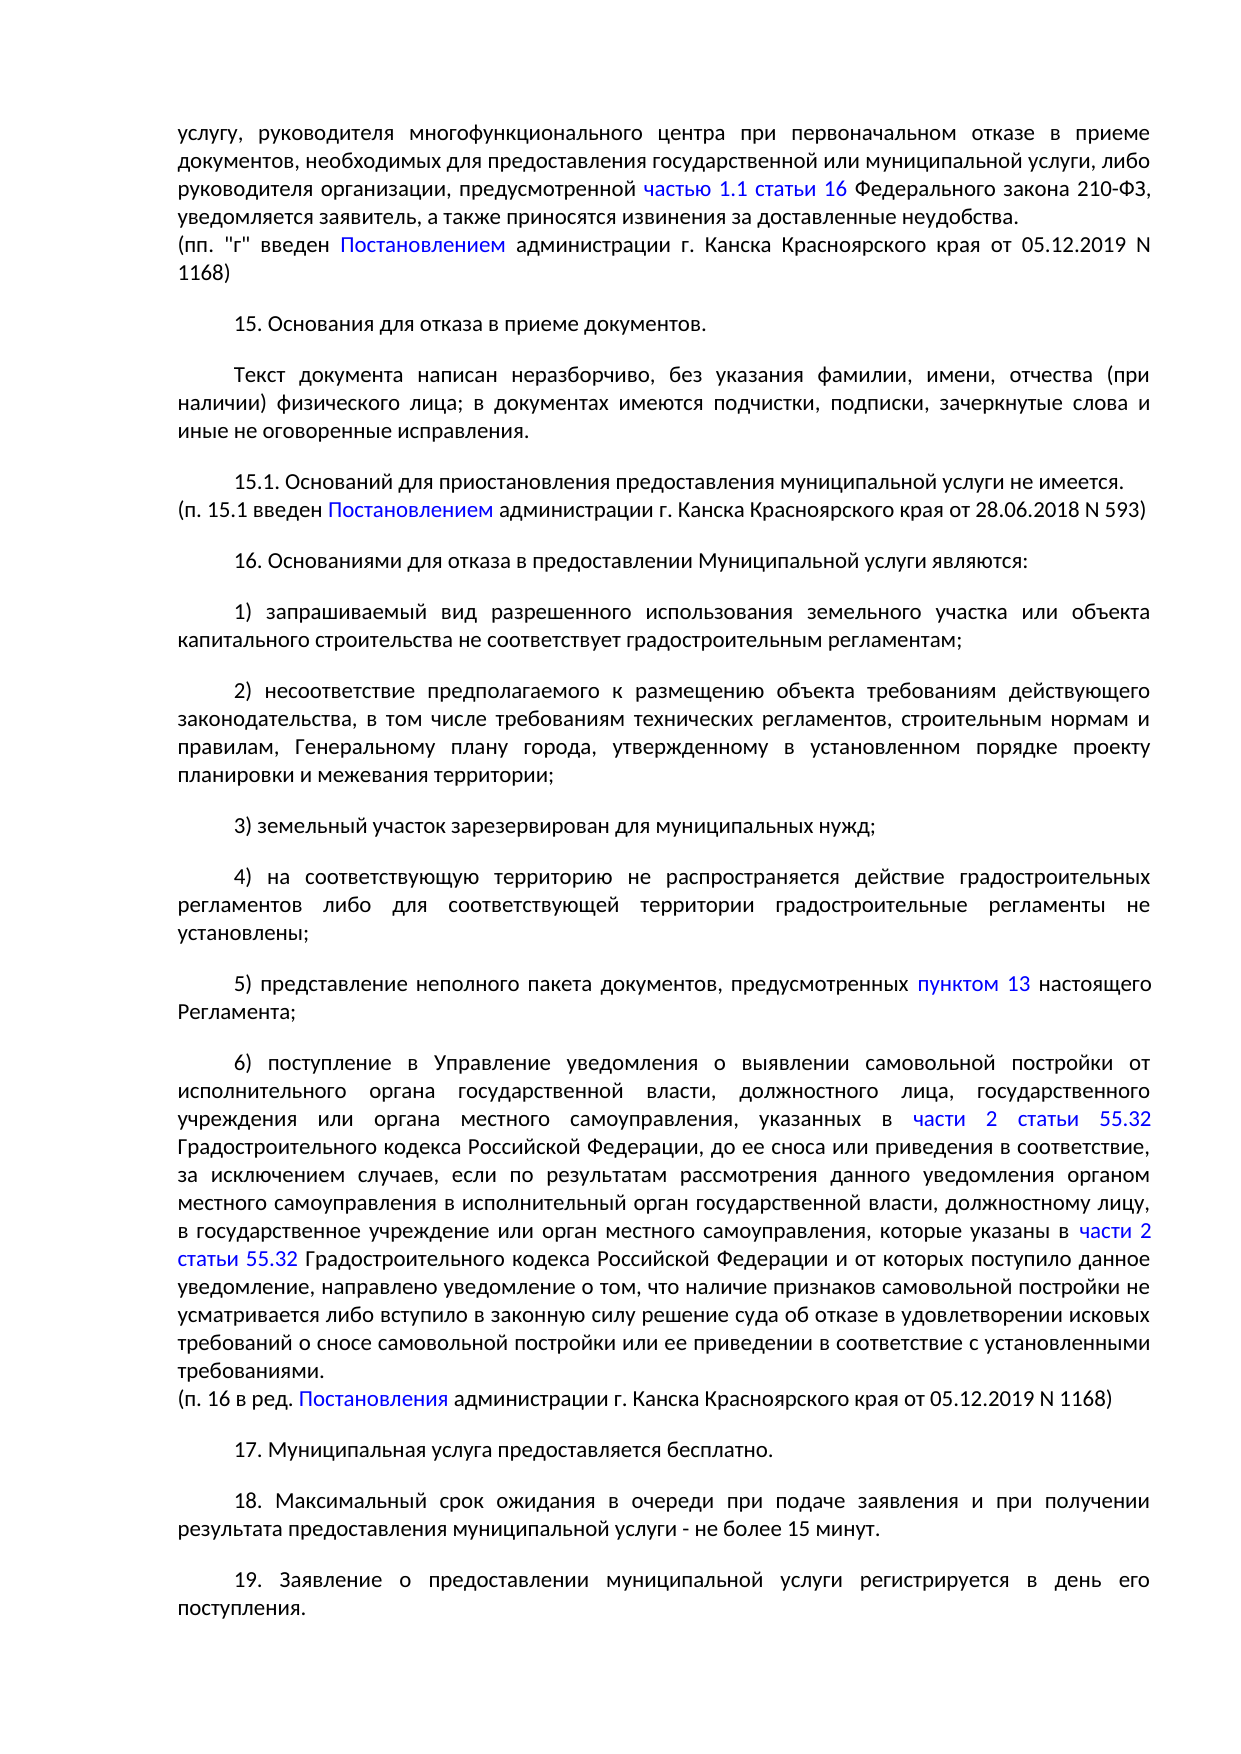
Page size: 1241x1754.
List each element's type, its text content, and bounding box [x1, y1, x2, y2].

text 16. Основаниями для отказа в предоставлении Муниципальной услуги являются: [177, 546, 1152, 574]
text 5) представление неполного пакета документов, предусмотренных пунктом 13 настоящего Регламента; [177, 969, 1152, 1025]
text Текст документа написан неразборчиво, без указания фамилии, имени, отчества (при наличии) физического лица; в документах имеются подчистки, подписки, зачеркнутые слова и иные не оговоренные исправления. [177, 360, 1152, 444]
text 6) поступление в Управление уведомления о выявлении самовольной постройки от исполнительного органа государственной власти, должностного лица, государственного учреждения или органа местного самоуправления, указанных в части 2 статьи 55.32 Градостроительного кодекса Российской Федерации, до ее сноса или приведения в соответствие, за исключением случаев, если по результатам рассмотрения данного уведомления органом местного самоуправления в исполнительный орган государственной власти, должностному лицу, в государственное учреждение или орган местного самоуправления, которые указаны в части 2 статьи 55.32 Градостроительного кодекса Российской Федерации и от которых поступило данное уведомление, направлено уведомление о том, что наличие признаков самовольной постройки не усматривается либо вступило в законную силу решение суда об отказе в удовлетворении исковых требований о сносе самовольной постройки или ее приведении в соответствие с установленными требованиями. [177, 1048, 1152, 1384]
text 4) на соответствующую территорию не распространяется действие градостроительных регламентов либо для соответствующей территории градостроительные регламенты не установлены; [177, 862, 1152, 946]
text 1) запрашиваемый вид разрешенного использования земельного участка или объекта капитального строительства не соответствует градостроительным регламентам; [177, 597, 1152, 653]
text 19. Заявление о предоставлении муниципальной услуги регистрируется в день его поступления. [177, 1565, 1152, 1621]
text 2) несоответствие предполагаемого к размещению объекта требованиям действующего законодательства, в том числе требованиям технических регламентов, строительным нормам и правилам, Генеральному плану города, утвержденному в установленном порядке проекту планировки и межевания территории; [177, 676, 1152, 788]
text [177, 118, 1152, 230]
text 18. Максимальный срок ожидания в очереди при подаче заявления и при получении результата предоставления муниципальной услуги - не более 15 минут. [177, 1486, 1152, 1542]
text 17. Муниципальная услуга предоставляется бесплатно. [177, 1435, 1152, 1463]
text (пп. "г" введен Постановлением администрации г. Канска Красноярского края от 05.12.2019 N 1168) [177, 230, 1152, 286]
text (п. 15.1 введен Постановлением администрации г. Канска Красноярского края от 28.06.2018 N 593) [177, 495, 1152, 523]
text 3) земельный участок зарезервирован для муниципальных нужд; [177, 811, 1152, 839]
text 15.1. Оснований для приостановления предоставления муниципальной услуги не имеется. [177, 467, 1152, 495]
text 15. Основания для отказа в приеме документов. [177, 309, 1152, 337]
text (п. 16 в ред. Постановления администрации г. Канска Красноярского края от 05.12.2019 N 1168) [177, 1384, 1152, 1412]
